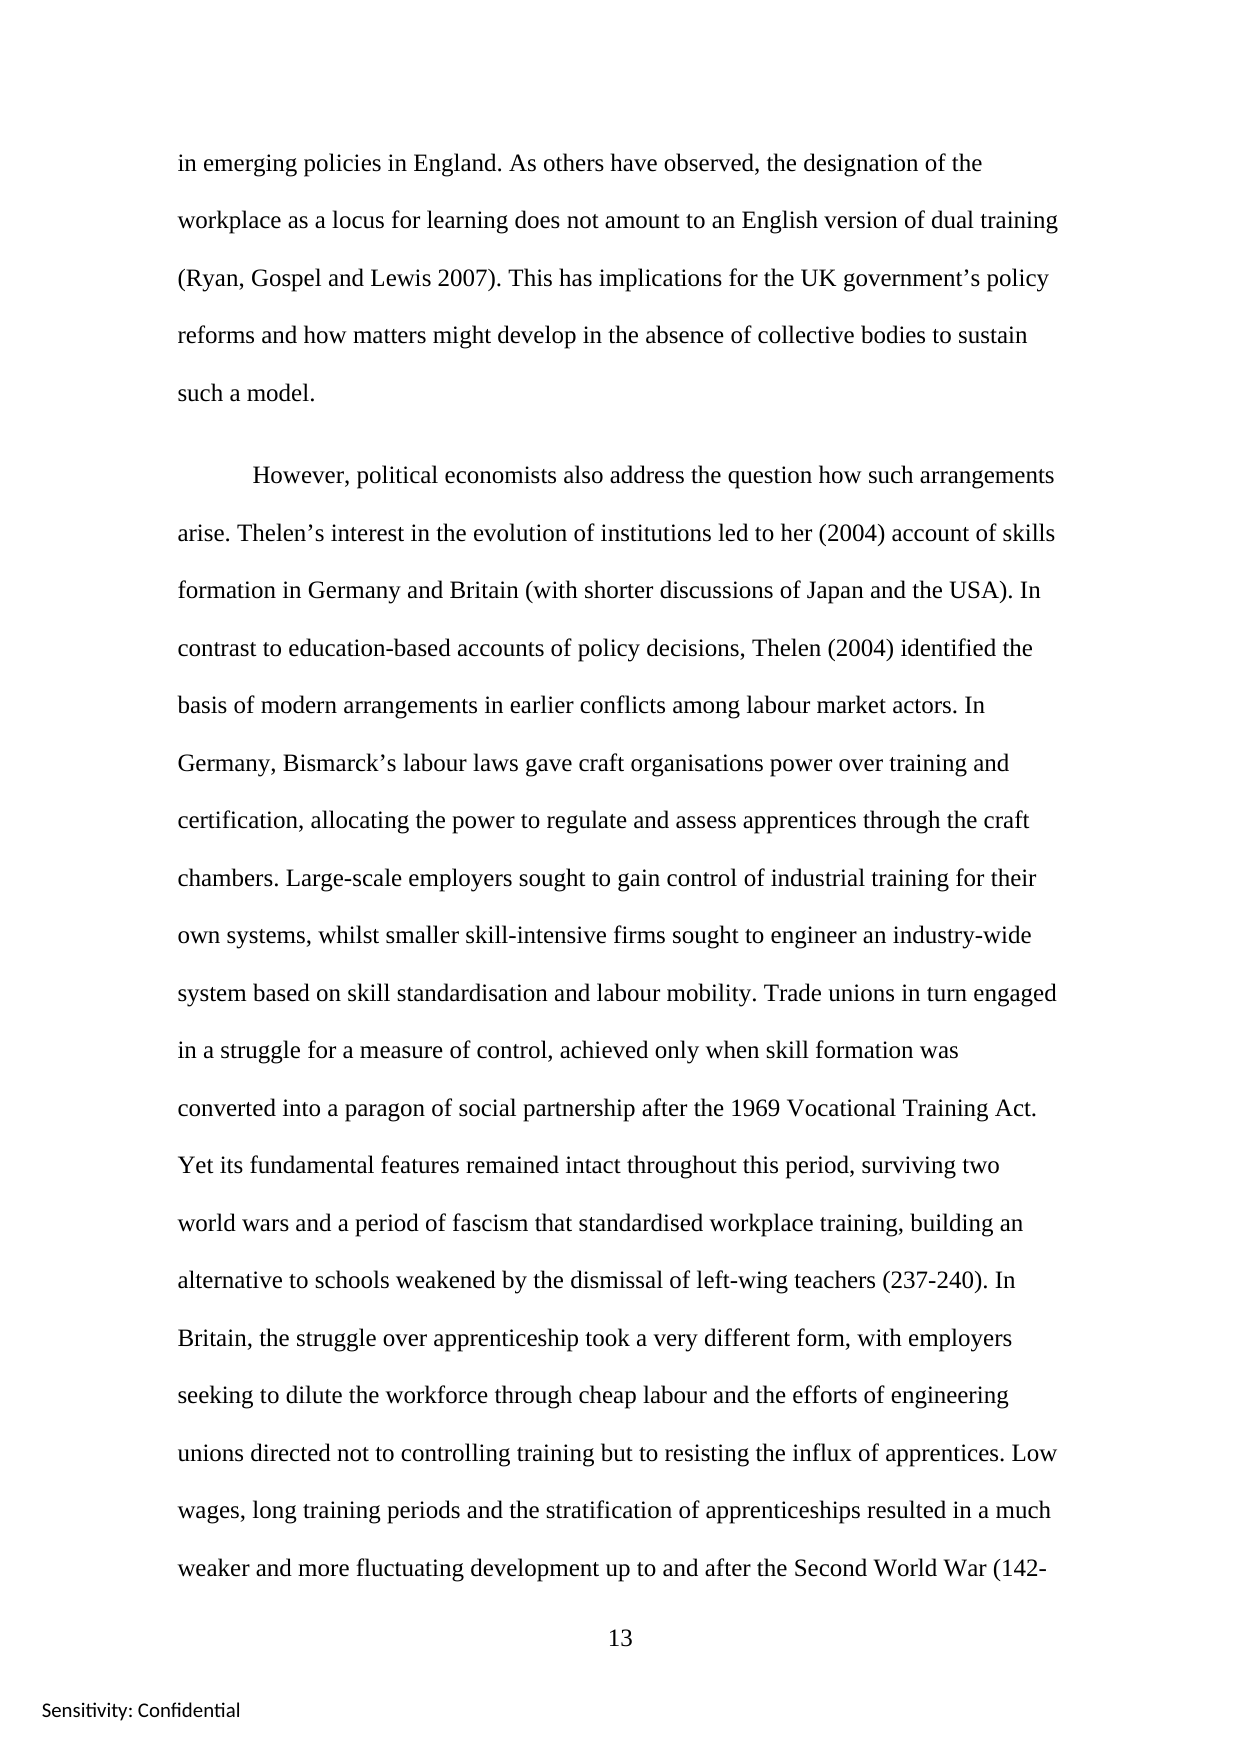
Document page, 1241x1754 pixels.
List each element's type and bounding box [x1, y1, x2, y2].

text [177, 148, 1063, 406]
text [177, 460, 1063, 1581]
